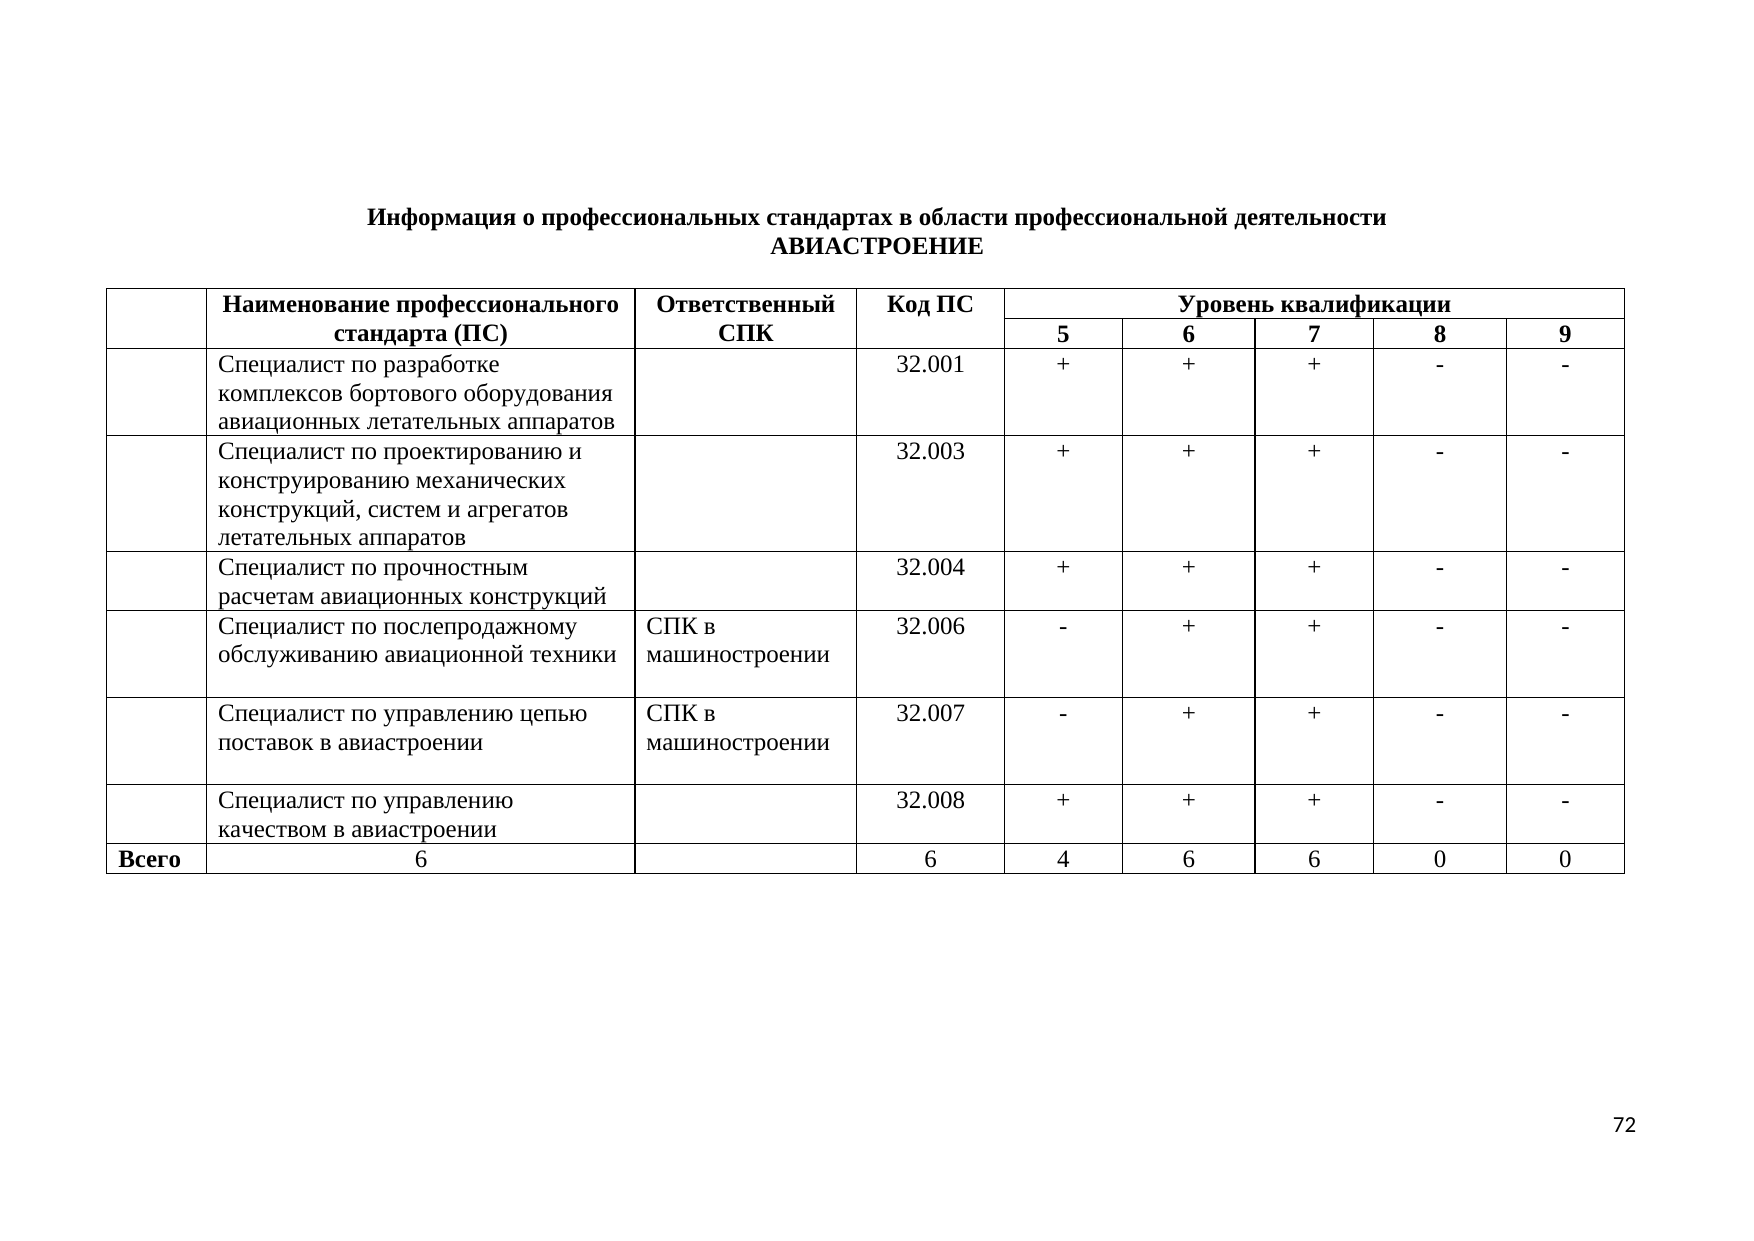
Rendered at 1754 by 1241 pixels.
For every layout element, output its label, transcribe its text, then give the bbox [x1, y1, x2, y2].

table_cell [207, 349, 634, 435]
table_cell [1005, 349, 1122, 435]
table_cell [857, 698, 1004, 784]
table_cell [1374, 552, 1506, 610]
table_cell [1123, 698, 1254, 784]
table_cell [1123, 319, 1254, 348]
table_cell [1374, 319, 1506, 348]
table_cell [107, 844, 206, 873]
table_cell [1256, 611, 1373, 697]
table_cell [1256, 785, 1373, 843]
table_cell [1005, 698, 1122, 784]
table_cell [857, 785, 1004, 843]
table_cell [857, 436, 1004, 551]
text Информация о профессиональных стандартах в области профессиональной деятельности [118, 202, 1636, 231]
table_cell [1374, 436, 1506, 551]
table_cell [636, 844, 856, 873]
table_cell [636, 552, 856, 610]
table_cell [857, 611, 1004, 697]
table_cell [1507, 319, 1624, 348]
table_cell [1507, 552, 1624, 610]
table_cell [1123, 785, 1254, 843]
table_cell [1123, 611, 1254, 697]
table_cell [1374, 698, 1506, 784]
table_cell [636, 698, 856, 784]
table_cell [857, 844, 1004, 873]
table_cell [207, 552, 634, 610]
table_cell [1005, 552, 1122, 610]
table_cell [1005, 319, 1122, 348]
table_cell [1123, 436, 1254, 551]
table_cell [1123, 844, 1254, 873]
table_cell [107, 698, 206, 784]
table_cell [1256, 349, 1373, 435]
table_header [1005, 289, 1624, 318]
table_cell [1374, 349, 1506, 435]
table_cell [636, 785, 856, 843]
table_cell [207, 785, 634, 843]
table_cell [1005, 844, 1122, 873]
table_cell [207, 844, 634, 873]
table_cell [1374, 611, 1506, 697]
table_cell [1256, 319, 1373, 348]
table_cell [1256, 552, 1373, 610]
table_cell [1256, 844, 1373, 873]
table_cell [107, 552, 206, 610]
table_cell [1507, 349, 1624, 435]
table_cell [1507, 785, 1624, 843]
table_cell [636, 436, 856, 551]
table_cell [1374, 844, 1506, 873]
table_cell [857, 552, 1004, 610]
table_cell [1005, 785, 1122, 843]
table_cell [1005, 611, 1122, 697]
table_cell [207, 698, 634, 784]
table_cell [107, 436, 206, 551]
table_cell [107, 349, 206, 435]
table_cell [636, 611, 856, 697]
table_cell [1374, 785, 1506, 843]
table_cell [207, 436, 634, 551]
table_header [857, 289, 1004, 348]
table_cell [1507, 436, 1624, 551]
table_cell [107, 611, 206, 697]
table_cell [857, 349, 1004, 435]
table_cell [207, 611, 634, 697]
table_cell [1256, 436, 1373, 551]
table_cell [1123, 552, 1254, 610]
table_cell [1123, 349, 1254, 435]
subtitle АВИАСТРОЕНИЕ [118, 231, 1636, 259]
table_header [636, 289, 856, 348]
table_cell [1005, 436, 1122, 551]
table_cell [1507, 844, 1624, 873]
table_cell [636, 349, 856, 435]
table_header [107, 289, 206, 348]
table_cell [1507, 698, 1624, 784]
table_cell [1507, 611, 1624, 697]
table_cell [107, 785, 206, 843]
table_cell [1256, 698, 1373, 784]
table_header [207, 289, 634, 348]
